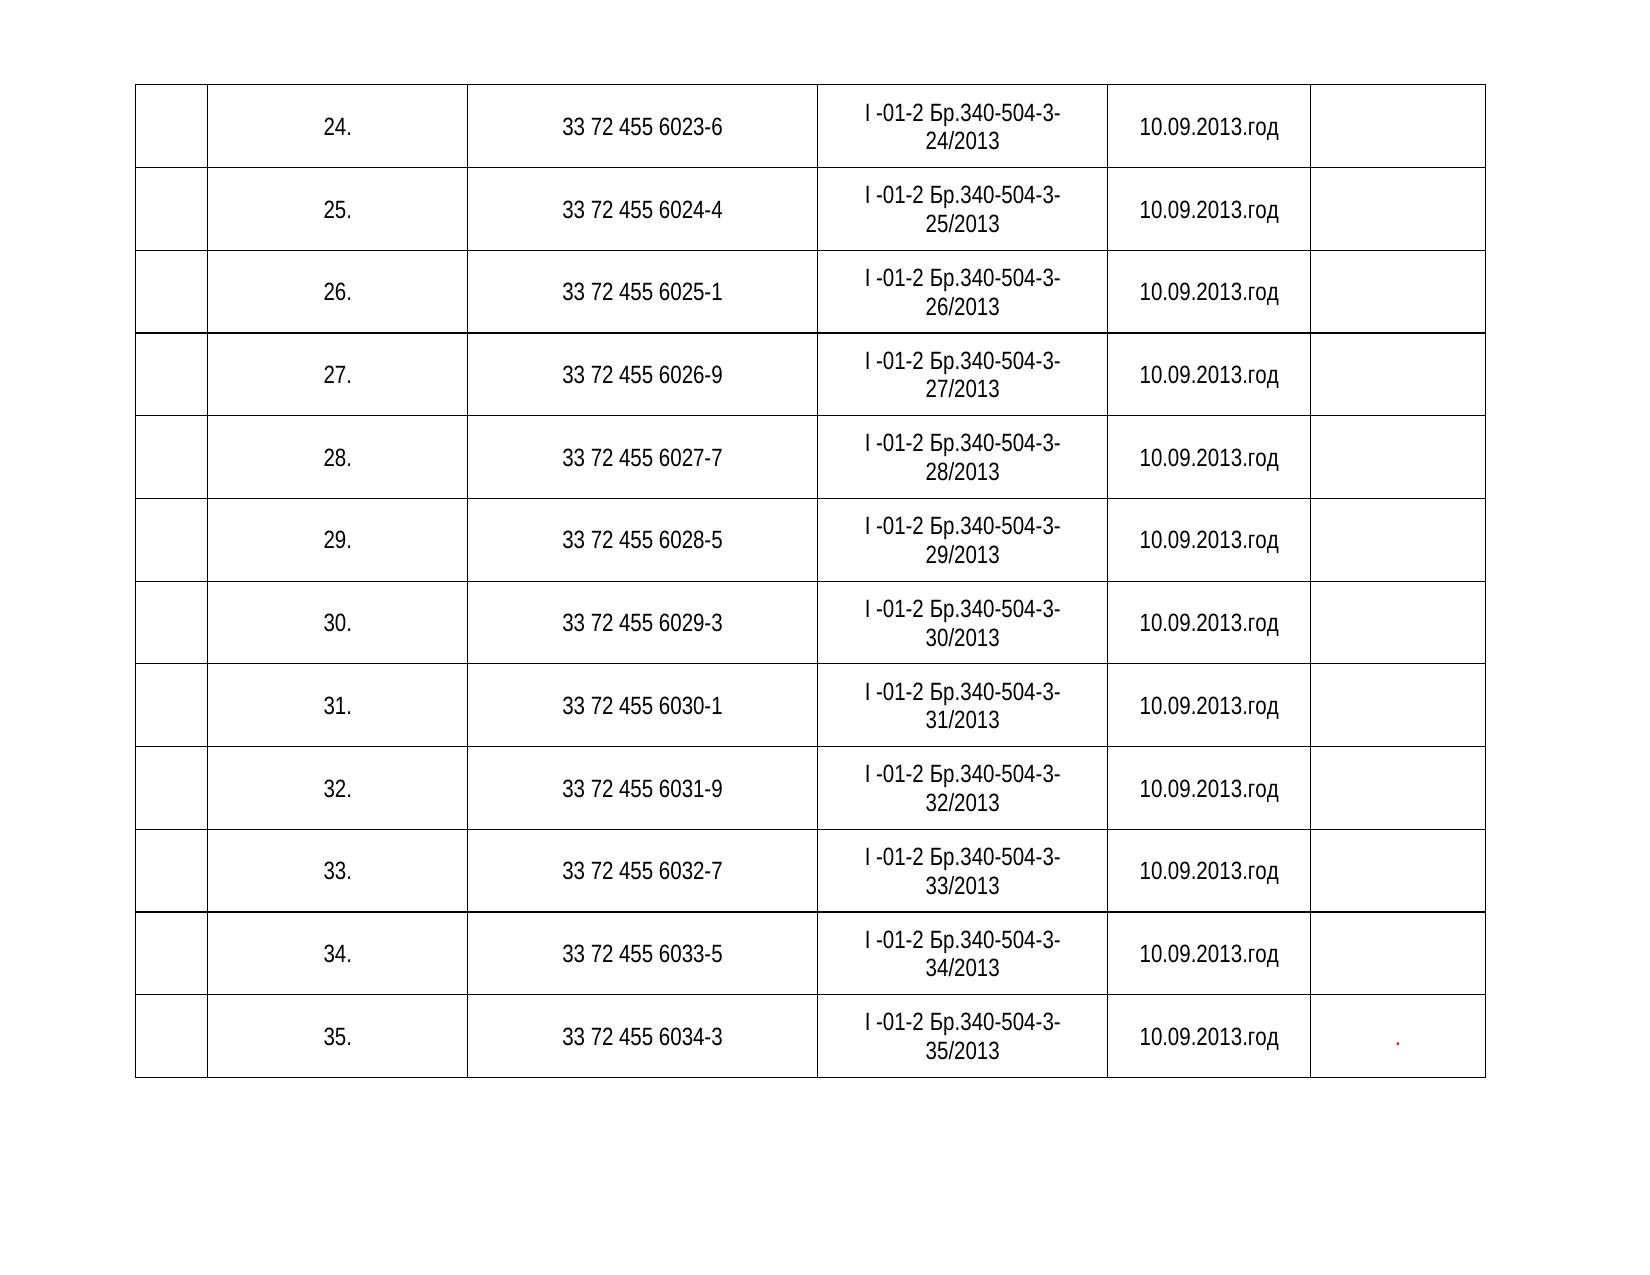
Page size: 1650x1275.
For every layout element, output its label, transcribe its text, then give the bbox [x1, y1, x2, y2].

table_cell [136, 582, 207, 663]
table_cell I -01-2 Бр.340-504-3-34/2013 [818, 913, 1107, 994]
table_cell I -01-2 Бр.340-504-3-28/2013 [818, 416, 1107, 498]
table_cell 24. [208, 85, 467, 167]
table_cell [136, 334, 207, 415]
table_cell 33 72 455 6023-6 [468, 85, 817, 167]
table_cell I -01-2 Бр.340-504-3-32/2013 [818, 747, 1107, 829]
table_cell 33 72 455 6027-7 [468, 416, 817, 498]
table_cell [1311, 913, 1485, 994]
table_cell 10.09.2013.год [1108, 995, 1310, 1077]
table_cell 27. [208, 334, 467, 415]
table_cell 34. [208, 913, 467, 994]
table_cell [1311, 251, 1485, 332]
table_cell 10.09.2013.год [1108, 913, 1310, 994]
table_cell 35. [208, 995, 467, 1077]
table_cell [1311, 168, 1485, 250]
table_cell I -01-2 Бр.340-504-3-29/2013 [818, 499, 1107, 581]
table_cell [136, 664, 207, 746]
table_cell [1311, 747, 1485, 829]
table_cell I -01-2 Бр.340-504-3-35/2013 [818, 995, 1107, 1077]
table_cell 33 72 455 6030-1 [468, 664, 817, 746]
table_cell [136, 168, 207, 250]
table_cell [1311, 830, 1485, 911]
table_cell [136, 747, 207, 829]
table_cell [136, 416, 207, 498]
table_cell [136, 499, 207, 581]
table_cell [1311, 416, 1485, 498]
table_cell 10.09.2013.год [1108, 747, 1310, 829]
table_cell [136, 251, 207, 332]
table_cell [1311, 582, 1485, 663]
table_cell 33 72 455 6026-9 [468, 334, 817, 415]
table_cell 30. [208, 582, 467, 663]
table_cell [1311, 334, 1485, 415]
table_cell 33 72 455 6034-3 [468, 995, 817, 1077]
table_cell 10.09.2013.год [1108, 416, 1310, 498]
table_cell 31. [208, 664, 467, 746]
table_cell 29. [208, 499, 467, 581]
table_cell 10.09.2013.год [1108, 664, 1310, 746]
table_cell 28. [208, 416, 467, 498]
table_cell 10.09.2013.год [1108, 334, 1310, 415]
table_cell I -01-2 Бр.340-504-3-26/2013 [818, 251, 1107, 332]
table_cell 33. [208, 830, 467, 911]
table_cell I -01-2 Бр.340-504-3-31/2013 [818, 664, 1107, 746]
table_cell . [1311, 995, 1485, 1077]
table_cell [1311, 85, 1485, 167]
table_cell 10.09.2013.год [1108, 830, 1310, 911]
table_cell 33 72 455 6025-1 [468, 251, 817, 332]
table_cell 10.09.2013.год [1108, 85, 1310, 167]
table_cell I -01-2 Бр.340-504-3-27/2013 [818, 334, 1107, 415]
table_cell 10.09.2013.год [1108, 499, 1310, 581]
table_cell 33 72 455 6024-4 [468, 168, 817, 250]
table_cell [136, 995, 207, 1077]
table_cell I -01-2 Бр.340-504-3-30/2013 [818, 582, 1107, 663]
table_cell 33 72 455 6031-9 [468, 747, 817, 829]
table_cell 10.09.2013.год [1108, 251, 1310, 332]
table_cell 33 72 455 6033-5 [468, 913, 817, 994]
table_cell I -01-2 Бр.340-504-3-25/2013 [818, 168, 1107, 250]
table_cell [136, 830, 207, 911]
table_cell 10.09.2013.год [1108, 168, 1310, 250]
table_cell 33 72 455 6028-5 [468, 499, 817, 581]
table_cell [1311, 499, 1485, 581]
table_cell 33 72 455 6029-3 [468, 582, 817, 663]
table_cell I -01-2 Бр.340-504-3-33/2013 [818, 830, 1107, 911]
table_cell 26. [208, 251, 467, 332]
table_cell [1311, 664, 1485, 746]
table_cell [136, 913, 207, 994]
table_cell [136, 85, 207, 167]
table_cell I -01-2 Бр.340-504-3-24/2013 [818, 85, 1107, 167]
table_cell 10.09.2013.год [1108, 582, 1310, 663]
table_cell 32. [208, 747, 467, 829]
table_cell 33 72 455 6032-7 [468, 830, 817, 911]
table_cell 25. [208, 168, 467, 250]
